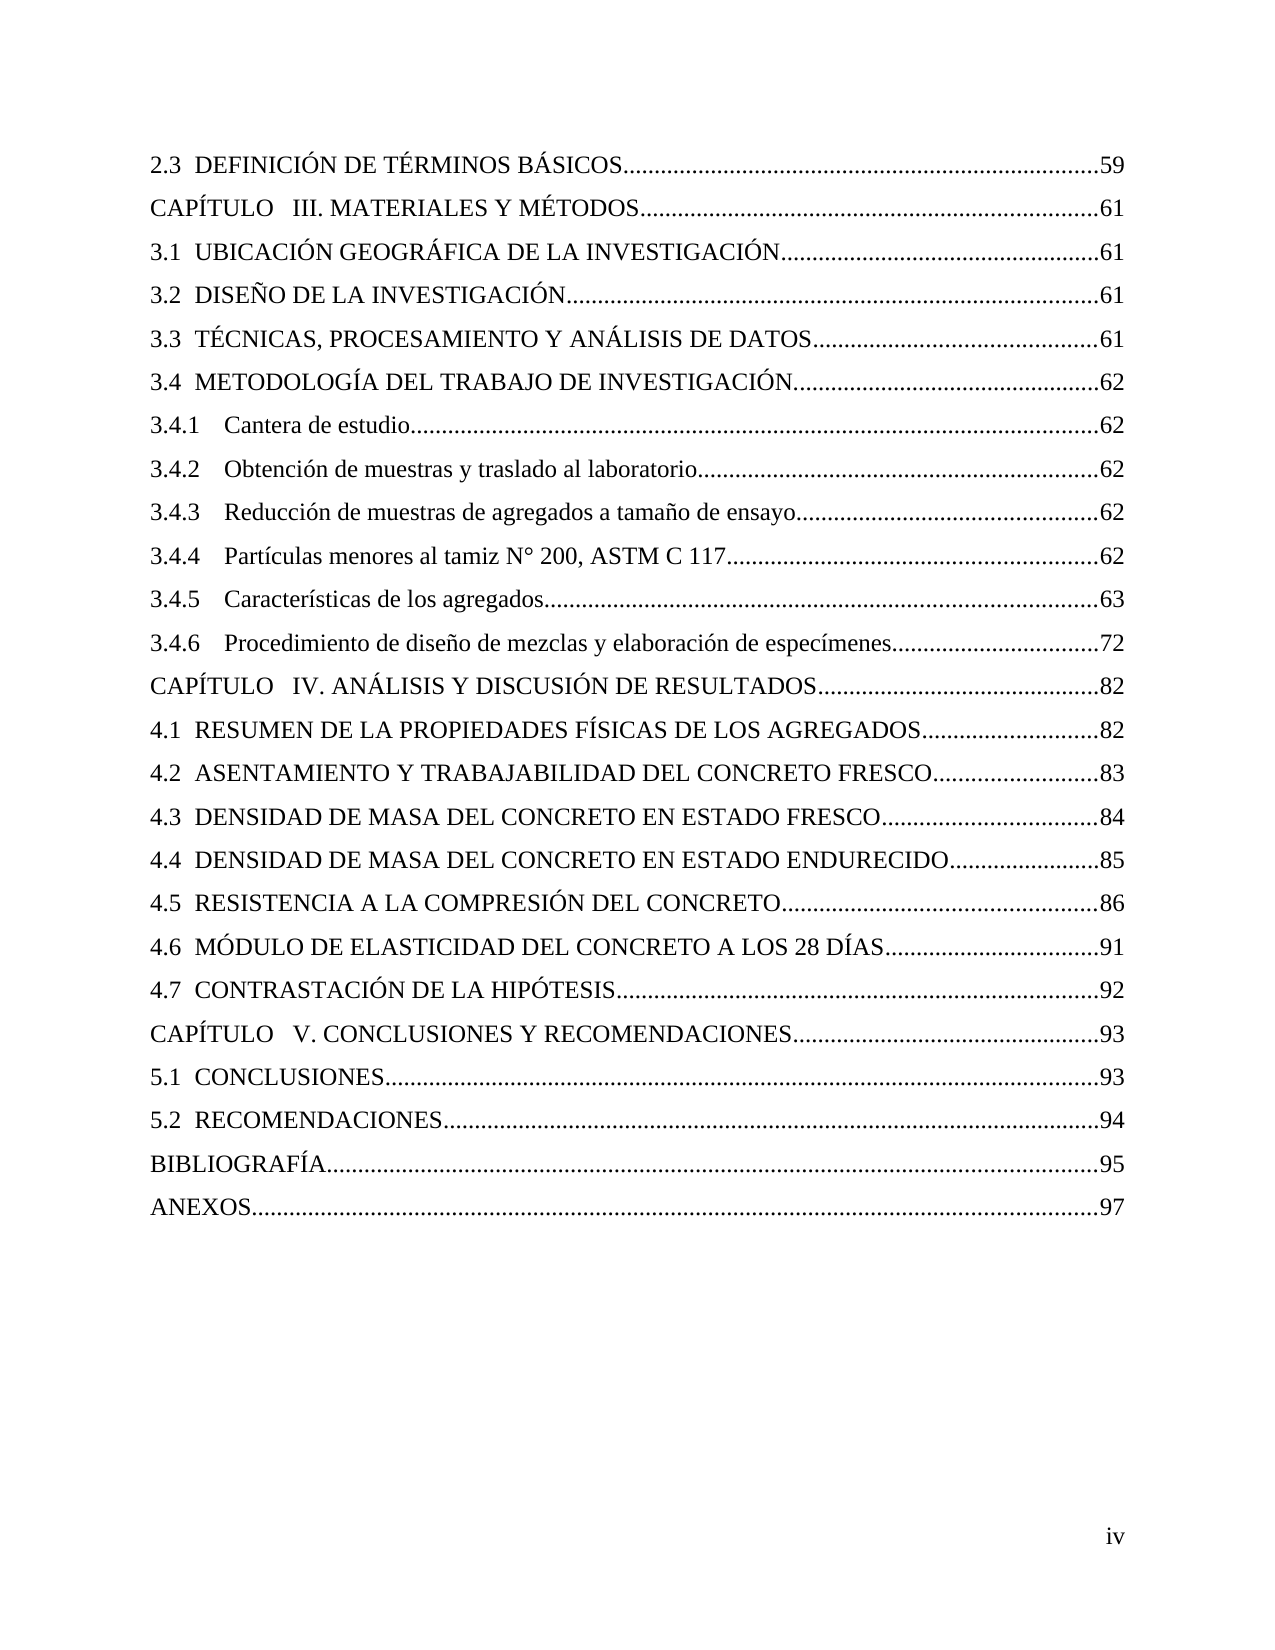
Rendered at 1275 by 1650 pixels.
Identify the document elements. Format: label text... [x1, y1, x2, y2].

text 3.4.4 Partículas menores al tamiz N° 200, ASTM C 117 62 [150, 541, 1125, 570]
text 4.5 RESISTENCIA A LA COMPRESIÓN DEL CONCRETO 86 [150, 888, 1125, 917]
text CAPÍTULO V. CONCLUSIONES Y RECOMENDACIONES 93 [150, 1019, 1125, 1047]
text 3.4 METODOLOGÍA DEL TRABAJO DE INVESTIGACIÓN. 62 [150, 367, 1125, 396]
text 3.4.6 Procedimiento de diseño de mezclas y elaboración de especímenes 72 [150, 628, 1125, 657]
text 3.4.3 Reducción de muestras de agregados a tamaño de ensayo 62 [150, 497, 1125, 526]
text 4.4 DENSIDAD DE MASA DEL CONCRETO EN ESTADO ENDURECIDO 85 [150, 845, 1125, 874]
text 3.1 UBICACIÓN GEOGRÁFICA DE LA INVESTIGACIÓN 61 [150, 237, 1125, 266]
text 3.4.1 Cantera de estudio 62 [150, 411, 1125, 439]
text BIBLIOGRAFÍA 95 [150, 1149, 1125, 1178]
text 3.4.5 Características de los agregados 63 [150, 584, 1125, 613]
text 4.1 RESUMEN DE LA PROPIEDADES FÍSICAS DE LOS AGREGADOS 82 [150, 715, 1125, 743]
text CAPÍTULO IV. ANÁLISIS Y DISCUSIÓN DE RESULTADOS 82 [150, 671, 1125, 700]
text 3.4.2 Obtención de muestras y traslado al laboratorio 62 [150, 454, 1125, 483]
text ANEXOS 97 [150, 1192, 1125, 1221]
text 4.2 ASENTAMIENTO Y TRABAJABILIDAD DEL CONCRETO FRESCO 83 [150, 758, 1125, 787]
text 5.2 RECOMENDACIONES 94 [150, 1106, 1125, 1134]
text 2.3 DEFINICIÓN DE TÉRMINOS BÁSICOS 59 [150, 150, 1125, 179]
text 5.1 CONCLUSIONES 93 [150, 1062, 1125, 1091]
text 3.3 TÉCNICAS, PROCESAMIENTO Y ANÁLISIS DE DATOS 61 [150, 324, 1125, 352]
text 4.6 MÓDULO DE ELASTICIDAD DEL CONCRETO A LOS 28 DÍAS 91 [150, 932, 1125, 961]
text 4.3 DENSIDAD DE MASA DEL CONCRETO EN ESTADO FRESCO 84 [150, 802, 1125, 830]
text CAPÍTULO III. MATERIALES Y MÉTODOS 61 [150, 193, 1125, 222]
text 4.7 CONTRASTACIÓN DE LA HIPÓTESIS 92 [150, 975, 1125, 1004]
text 3.2 DISEÑO DE LA INVESTIGACIÓN 61 [150, 280, 1125, 309]
